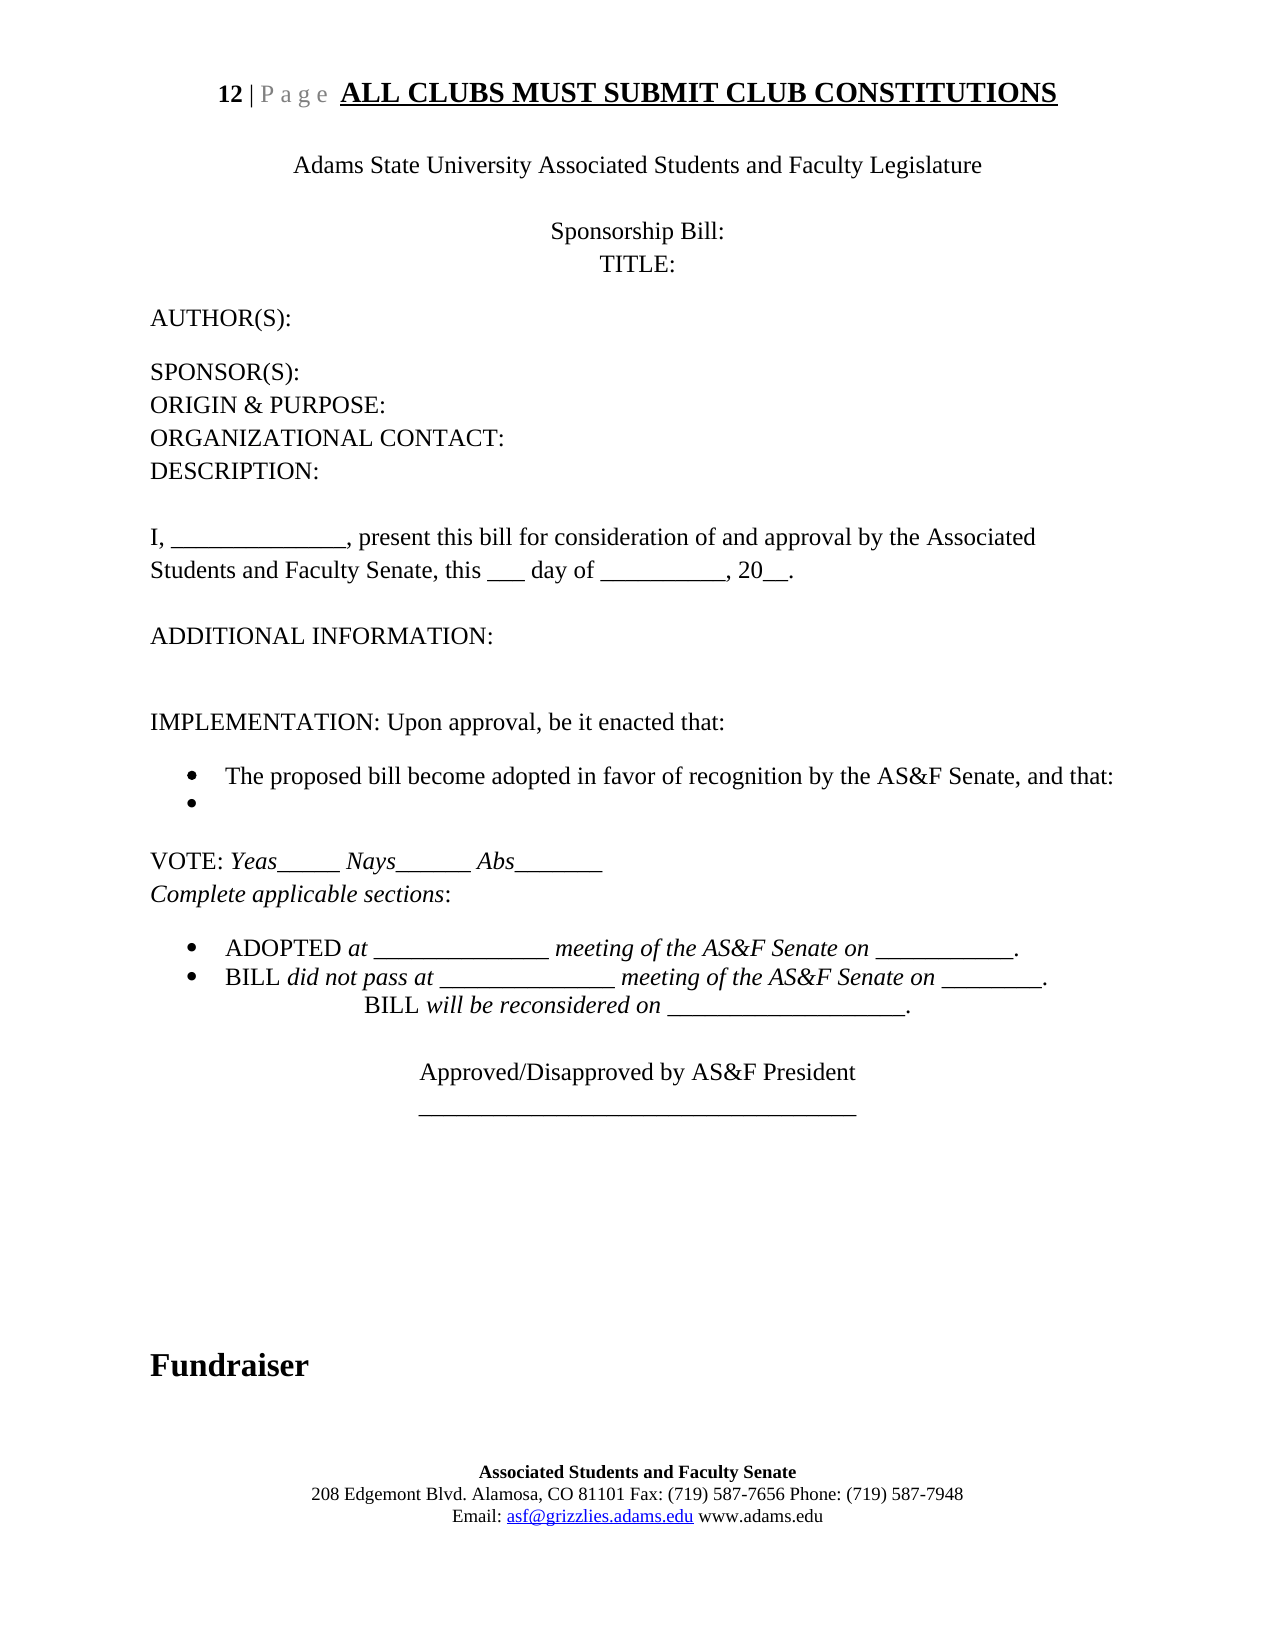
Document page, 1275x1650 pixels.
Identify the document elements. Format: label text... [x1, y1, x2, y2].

text BILL will be reconsidered on ___________________. Approved/Disapproved by AS&F President ___________________________________ [150, 991, 1125, 1118]
text SPONSOR(S): ORIGIN & PURPOSE: ORGANIZATIONAL CONTACT: DESCRIPTION: I, ______________, present this bill for consideration of and approval by the Associated Students and Faculty Senate, this ___ day of __________, 20__. ADDITIONAL INFORMATION: [150, 357, 1125, 682]
list ADOPTED at ______________ meeting of the AS&F Senate on ___________. [187, 933, 1125, 962]
text VOTE: Yeas_____ Nays______ Abs_______ Complete applicable sections: [150, 846, 1125, 908]
text IMPLEMENTATION: Upon approval, be it enacted that: [150, 707, 1125, 736]
text AUTHOR(S): [150, 303, 1125, 332]
list The proposed bill become adopted in favor of recognition by the AS&F Senate, and that: [187, 761, 1125, 789]
list BILL did not pass at ______________ meeting of the AS&F Senate on ________. [187, 962, 1125, 991]
text Fundraiser [150, 1345, 1125, 1383]
text Adams State University Associated Students and Faculty Legislature Sponsorship Bill: TITLE: [150, 150, 1125, 278]
